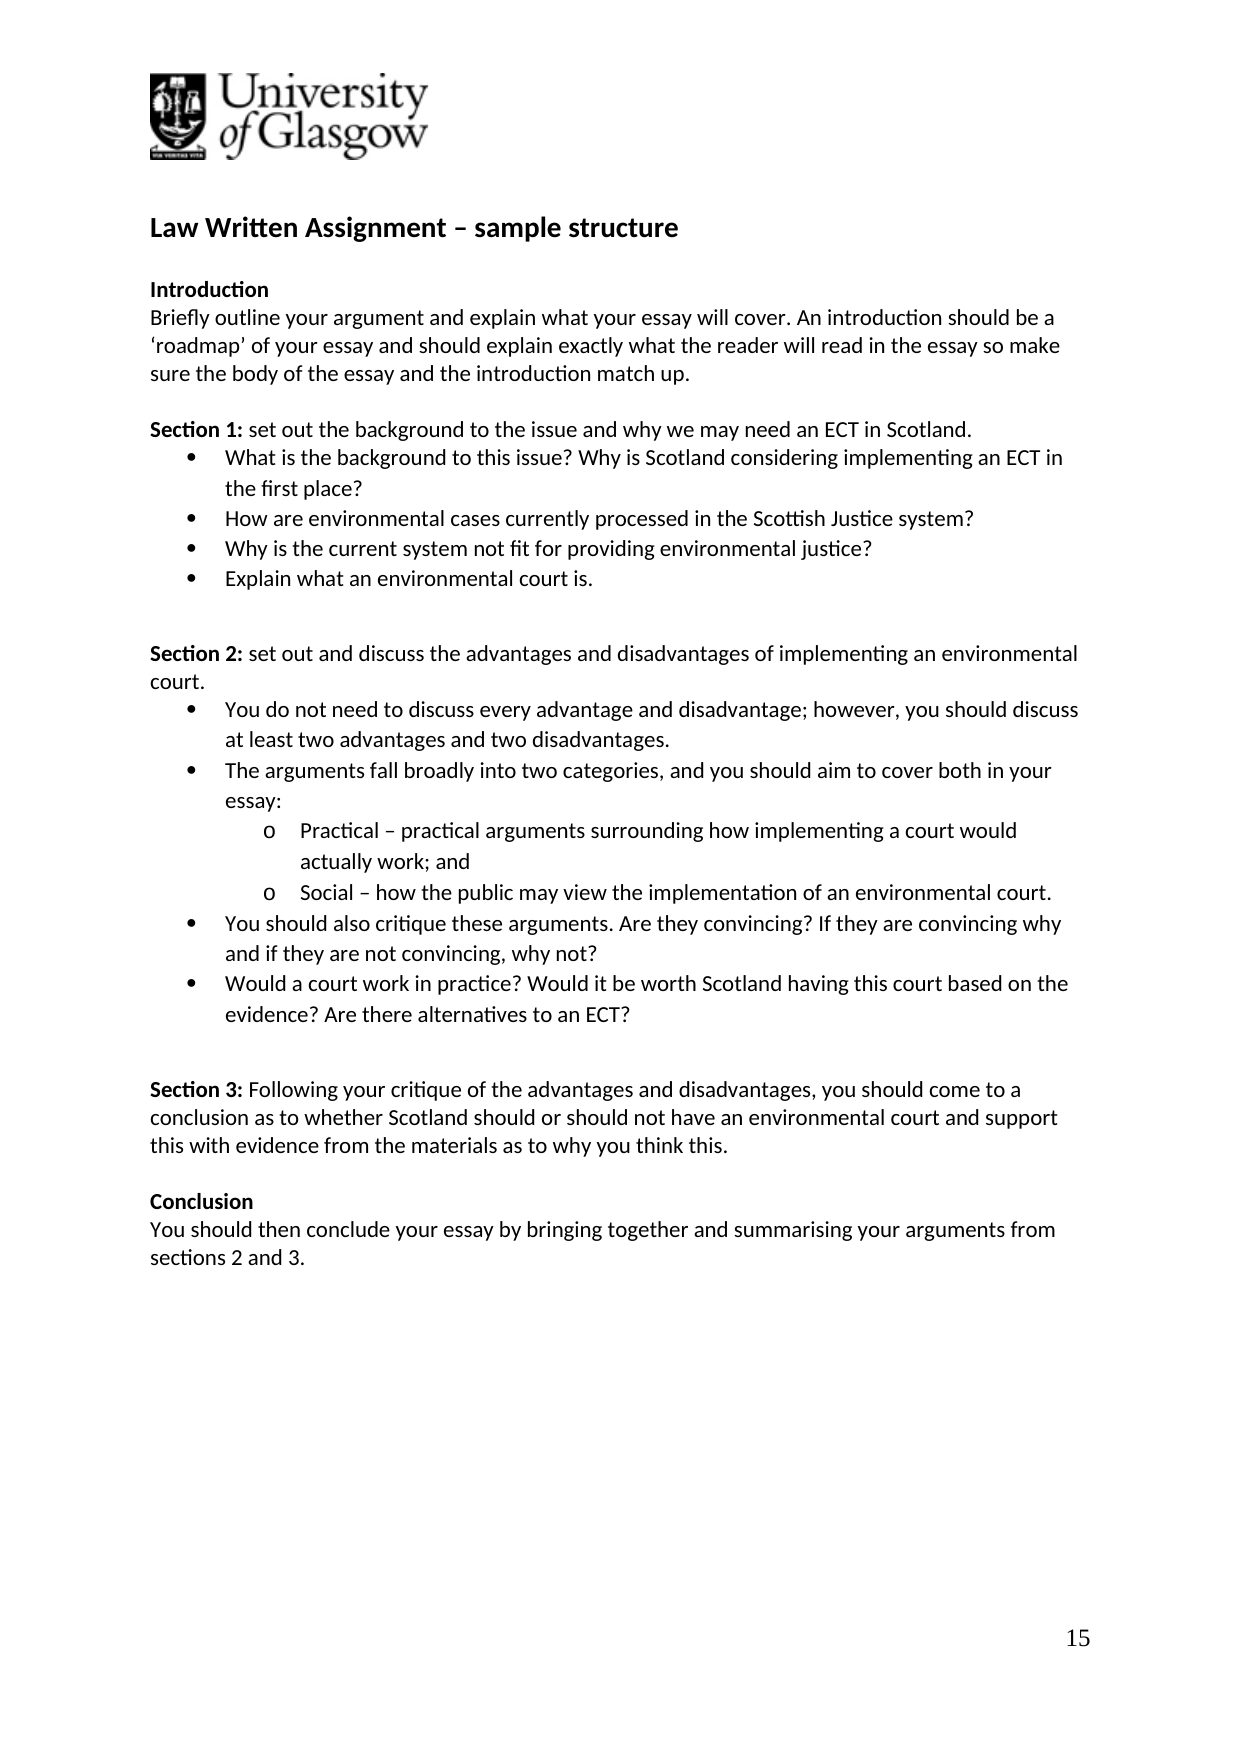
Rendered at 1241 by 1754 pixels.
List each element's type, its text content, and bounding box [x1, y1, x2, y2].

text Section 2: set out and discuss the advantages and disadvantages of implementing an environmental court. [150, 639, 1090, 695]
text You should then conclude your essay by bringing together and summarising your arguments from sections 2 and 3. [150, 1215, 1090, 1271]
list Explain what an environmental court is. [187, 564, 1090, 592]
list The arguments fall broadly into two categories, and you should aim to cover both in your essay: [187, 756, 1090, 814]
list You should also critique these arguments. Are they convincing? If they are convincing why and if they are not convincing, why not? [187, 909, 1090, 967]
list Would a court work in practice? Would it be worth Scotland having this court based on the evidence? Are there alternatives to an ECT? [187, 969, 1090, 1028]
picture [150, 73, 429, 160]
text Section 3: Following your critique of the advantages and disadvantages, you should come to a conclusion as to whether Scotland should or should not have an environmental court and support this with evidence from the materials as to why you think this. [150, 1075, 1090, 1159]
list What is the background to this issue? Why is Scotland considering implementing an ECT in the first place? [187, 443, 1090, 502]
list Why is the current system not fit for providing environmental justice? [187, 534, 1090, 562]
list Social – how the public may view the implementation of an environmental court. [262, 878, 1090, 907]
list How are environmental cases currently processed in the Scottish Justice system? [187, 504, 1090, 532]
list You do not need to discuss every advantage and disadvantage; however, you should discuss at least two advantages and two disadvantages. [187, 695, 1090, 753]
text Briefly outline your argument and explain what your essay will cover. An introduction should be a ‘roadmap’ of your essay and should explain exactly what the reader will read in the essay so make sure the body of the essay and the introduction match up. [150, 303, 1090, 387]
list Practical – practical arguments surrounding how implementing a court would actually work; and [262, 816, 1090, 876]
text Section 1: set out the background to the issue and why we may need an ECT in Scotland. [150, 416, 1090, 443]
text Conclusion [150, 1187, 1090, 1215]
subtitle Law Written Assignment – sample structure [150, 209, 1090, 245]
text Introduction [150, 275, 1090, 303]
